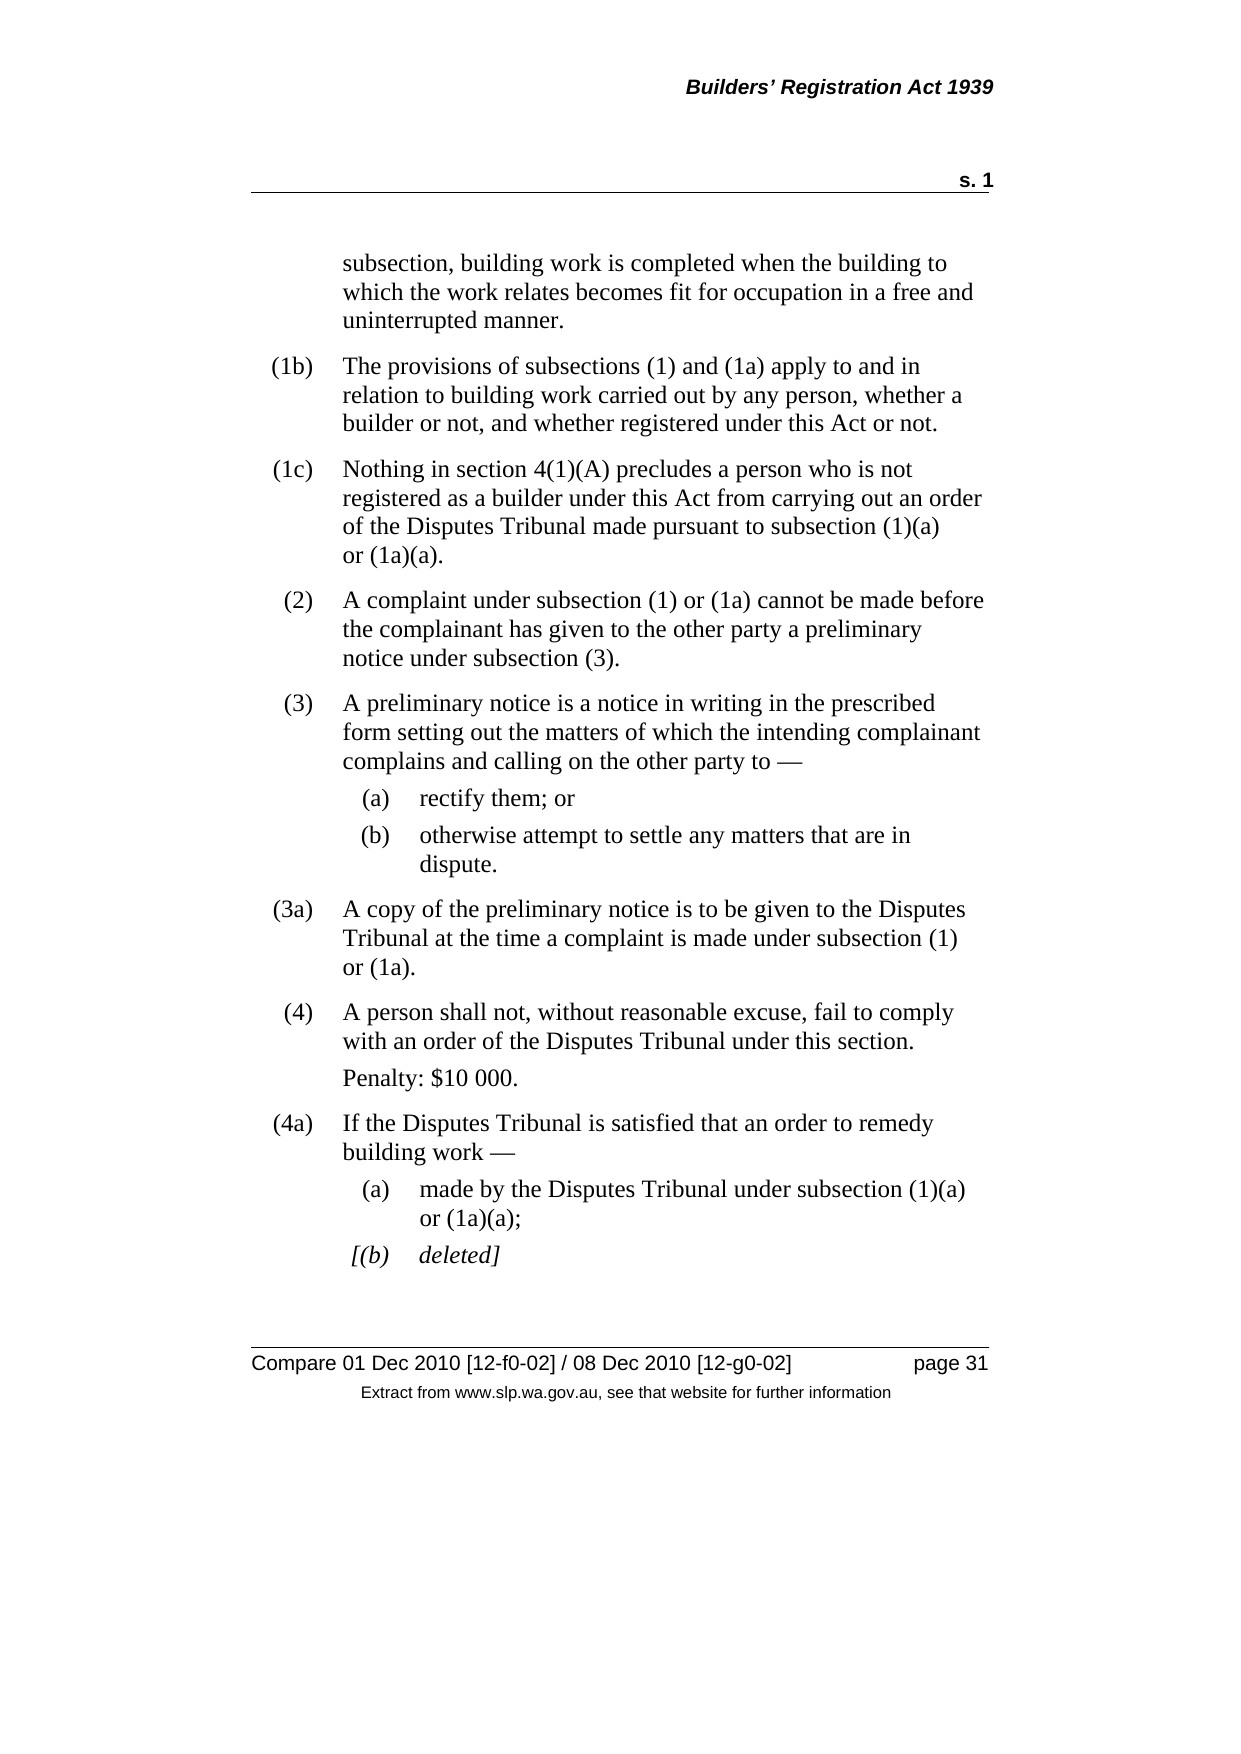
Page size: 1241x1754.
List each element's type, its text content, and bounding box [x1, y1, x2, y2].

text (a) rectify them; or [251, 783, 989, 812]
text (a) made by the Disputes Tribunal under subsection (1)(a) or (1a)(a); [251, 1174, 989, 1232]
text (1c) Nothing in section 4(1)(A) precludes a person who is not registered as a builder under this Act from carrying out an order of the Disputes Tribunal made pursuant to subsection (1)(a) or (1a)(a). [251, 454, 989, 569]
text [251, 248, 989, 334]
text (3) A preliminary notice is a notice in writing in the prescribed form setting out the matters of which the intending complainant complains and calling on the other party to — [251, 688, 989, 775]
text (3a) A copy of the preliminary notice is to be given to the Disputes Tribunal at the time a complaint is made under subsection (1) or (1a). [251, 894, 989, 981]
text (b) otherwise attempt to settle any matters that are in dispute. [251, 820, 989, 878]
text (4) A person shall not, without reasonable excuse, fail to comply with an order of the Disputes Tribunal under this section. [251, 997, 989, 1055]
text (4a) If the Disputes Tribunal is satisfied that an order to remedy building work — [251, 1108, 989, 1166]
text (1b) The provisions of subsections (1) and (1a) apply to and in relation to building work carried out by any person, whether a builder or not, and whether registered under this Act or not. [251, 351, 989, 437]
text (2) A complaint under subsection (1) or (1a) cannot be made before the complainant has given to the other party a preliminary notice under subsection (3). [251, 586, 989, 672]
text Penalty: $10 000. [251, 1063, 989, 1092]
text [(b) deleted] [251, 1240, 989, 1269]
